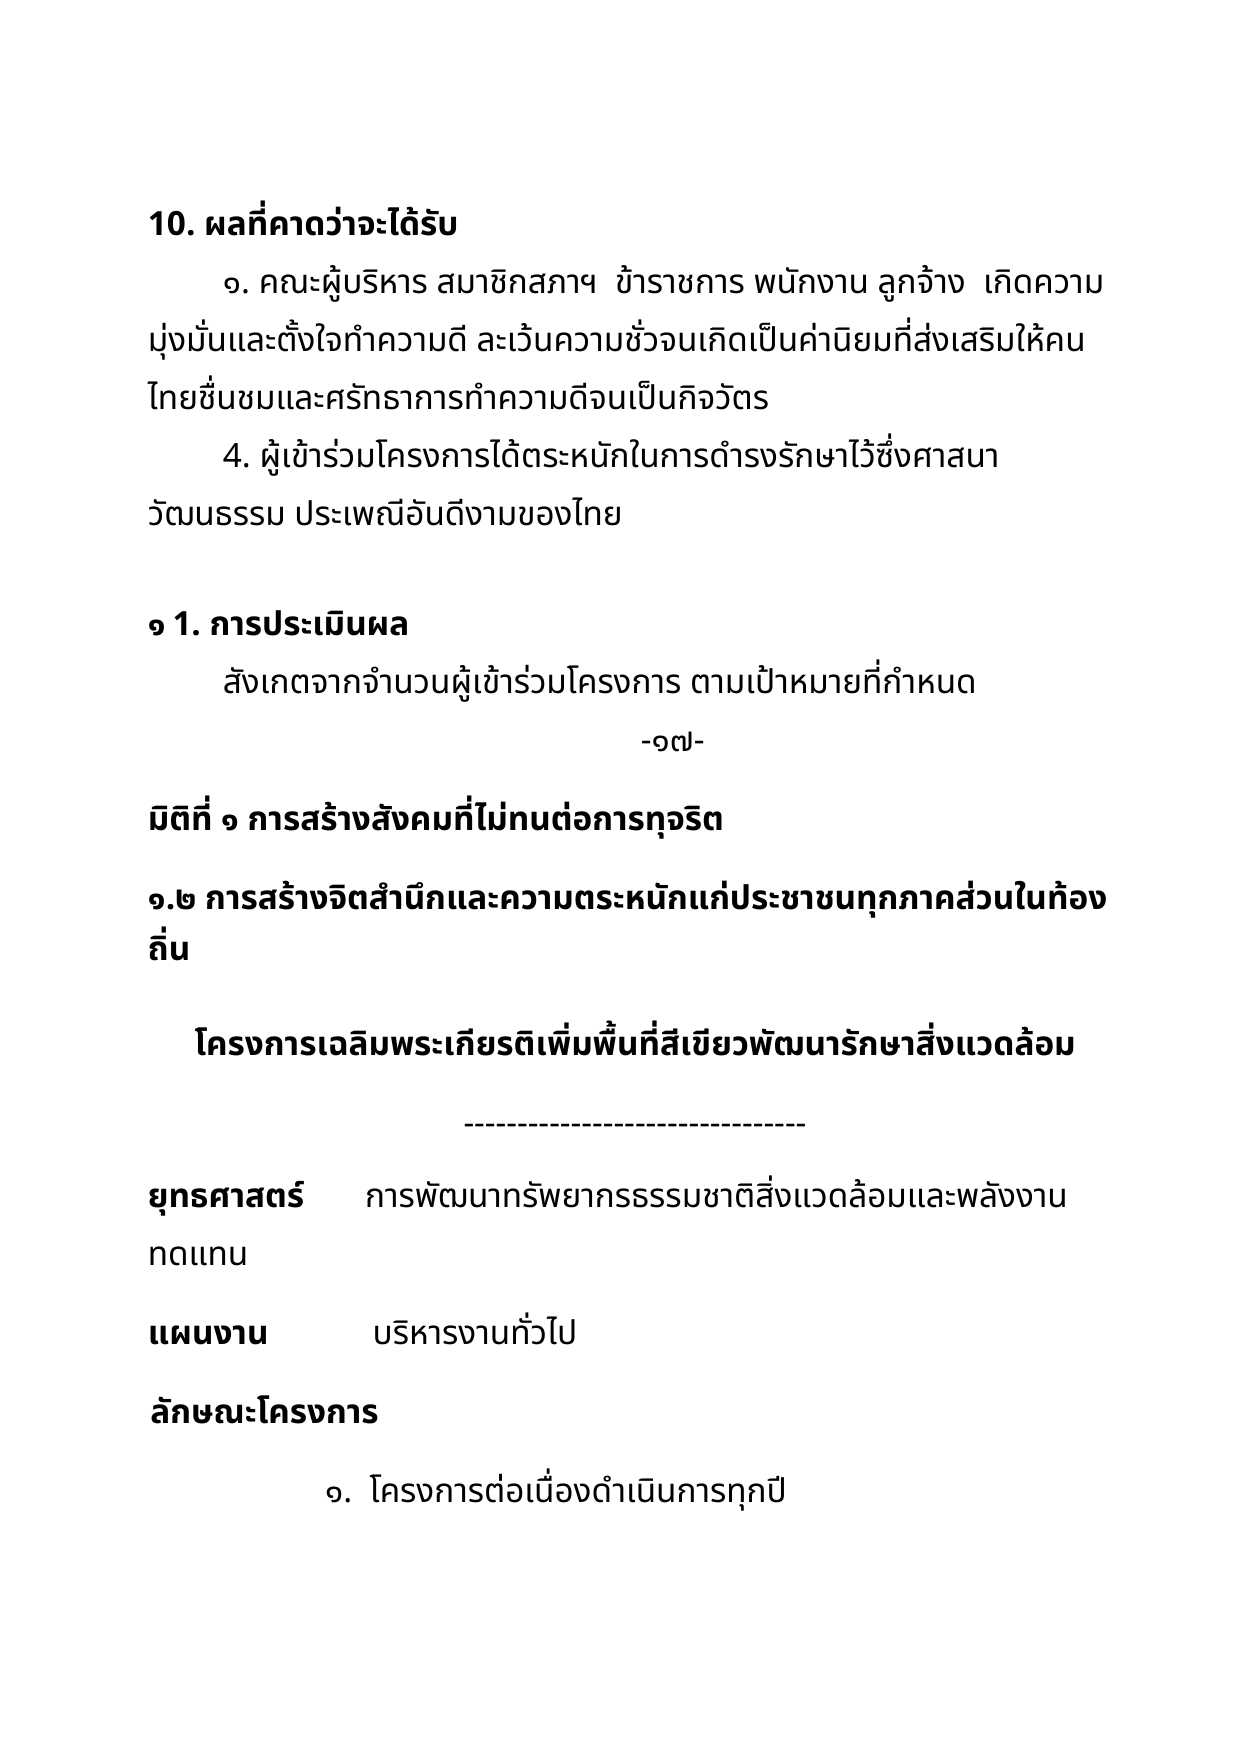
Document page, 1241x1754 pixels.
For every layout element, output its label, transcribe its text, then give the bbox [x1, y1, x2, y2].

text ลักษณะโครงการ [133, 1388, 1122, 1438]
text 4. ผู้เข้าร่วมโครงการได้ตระหนักในการดำรงรักษาไว้ซึ่งศาสนา วัฒนธรรม ประเพณีอันดีงามของไทย [148, 432, 1122, 541]
text ยุทธศาสตร์ การพัฒนาทรัพยากรธรรมชาติสิ่งแวดล้อมและพลังงานทดแทน [148, 1172, 1122, 1281]
text ๑. คณะผู้บริหาร สมาชิกสภาฯ ข้าราชการ พนักงาน ลูกจ้าง เกิดความมุ่งมั่นและตั้งใจทำความดี ละเว้นความชั่วจนเกิดเป็นค่านิยมที่ส่งเสริมให้คนไทยชื่นชมและศรัทธาการทำความดีจนเป็นกิจวัตร [148, 258, 1122, 424]
text มิติที่ ๑ การสร้างสังคมที่ไม่ทนต่อการทุจริต [148, 795, 1122, 846]
text -------------------------------- [148, 1099, 1122, 1144]
text ๑. โครงการต่อเนื่องดำเนินการทุกปี [133, 1466, 1122, 1517]
text สังเกตจากจำนวนผู้เข้าร่วมโครงการ ตามเป้าหมายที่กำหนด [148, 658, 1122, 709]
text 10. ผลที่คาดว่าจะได้รับ [148, 200, 1122, 251]
text -๑๗- [148, 716, 1122, 767]
text โครงการเฉลิมพระเกียรติเพิ่มพื้นที่สีเขียวพัฒนารักษาสิ่งแวดล้อม [148, 1020, 1122, 1071]
text ๑.๒ การสร้างจิตสำนึกและความตระหนักแก่ประชาชนทุกภาคส่วนในท้องถิ่น [148, 874, 1122, 975]
text ๑1. การประเมินผล [148, 600, 1122, 651]
text แผนงาน บริหารงานทั่วไป [148, 1309, 1122, 1359]
